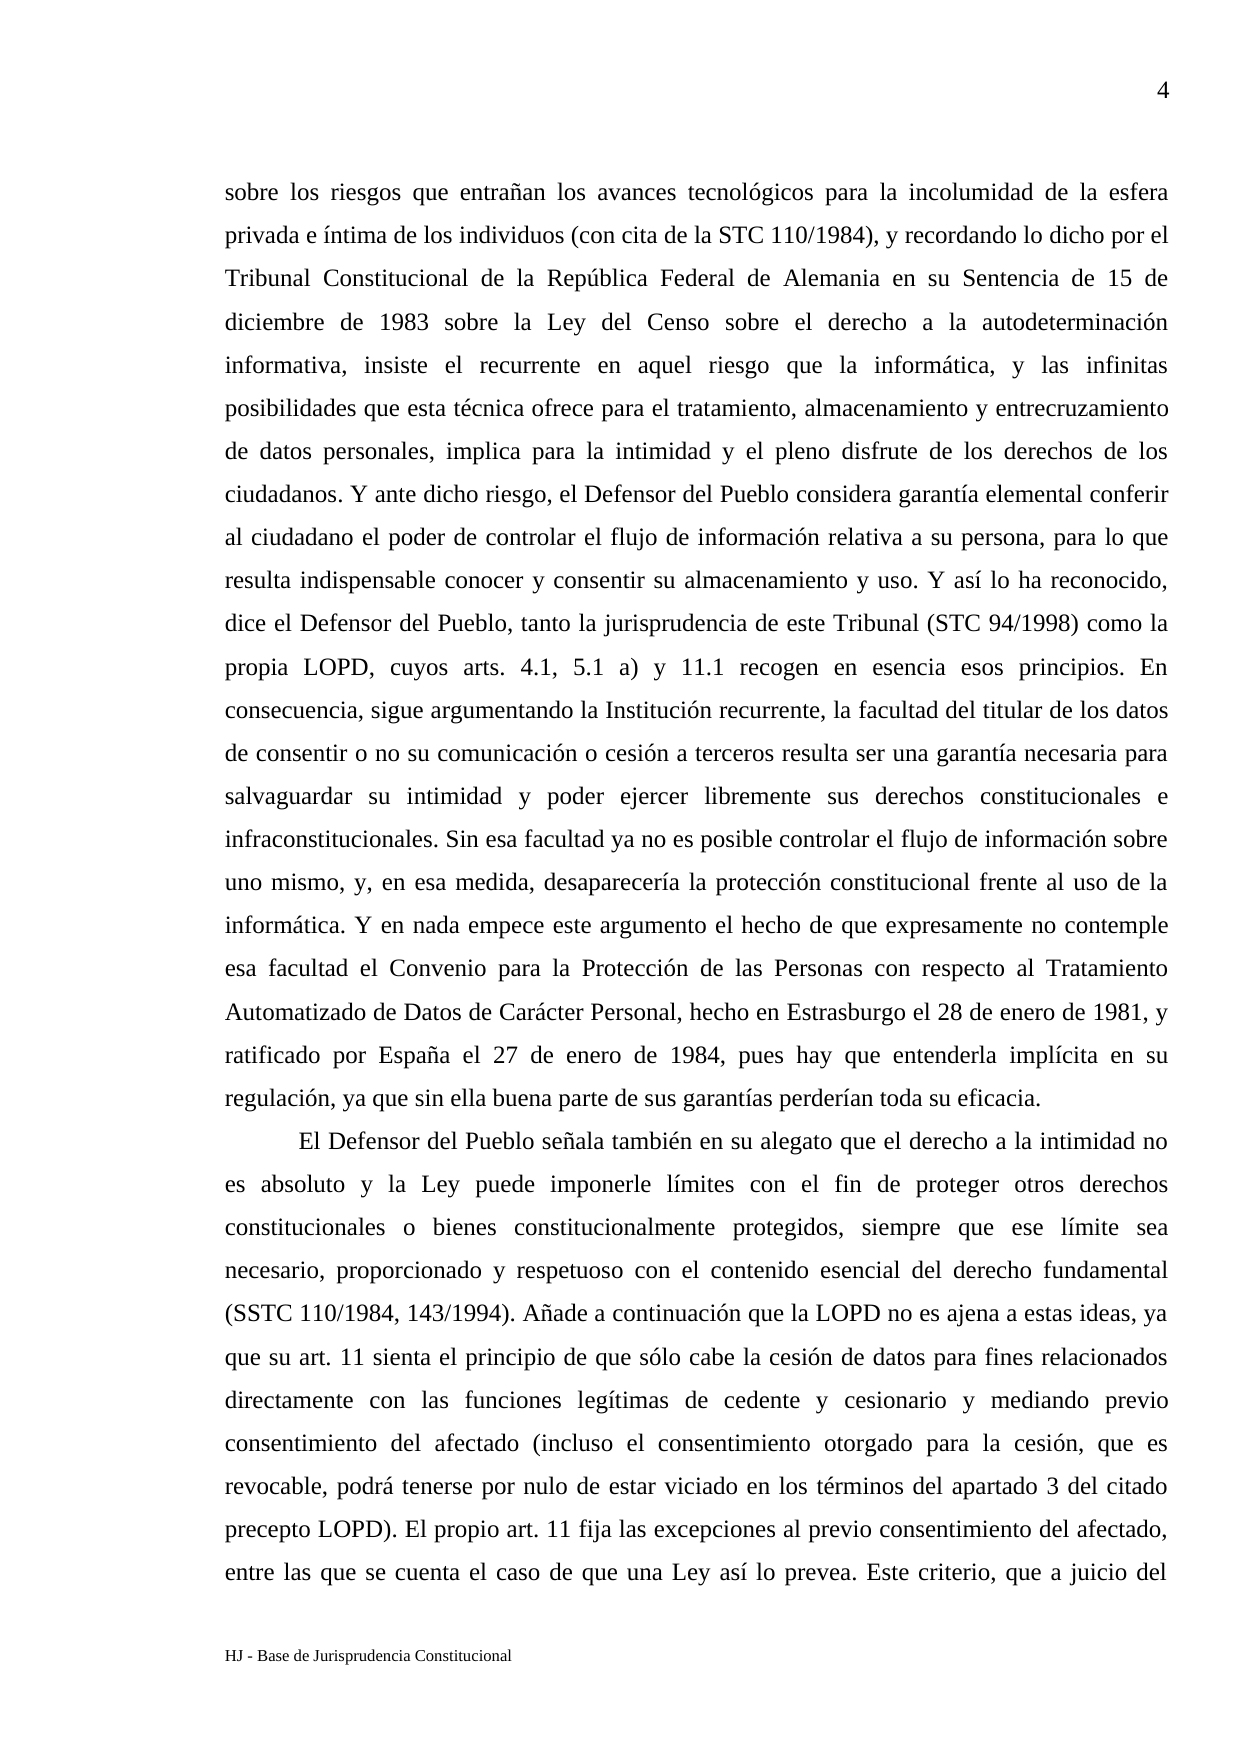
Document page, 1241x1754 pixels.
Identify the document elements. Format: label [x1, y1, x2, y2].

text [224, 1126, 1169, 1586]
text [224, 177, 1169, 1112]
